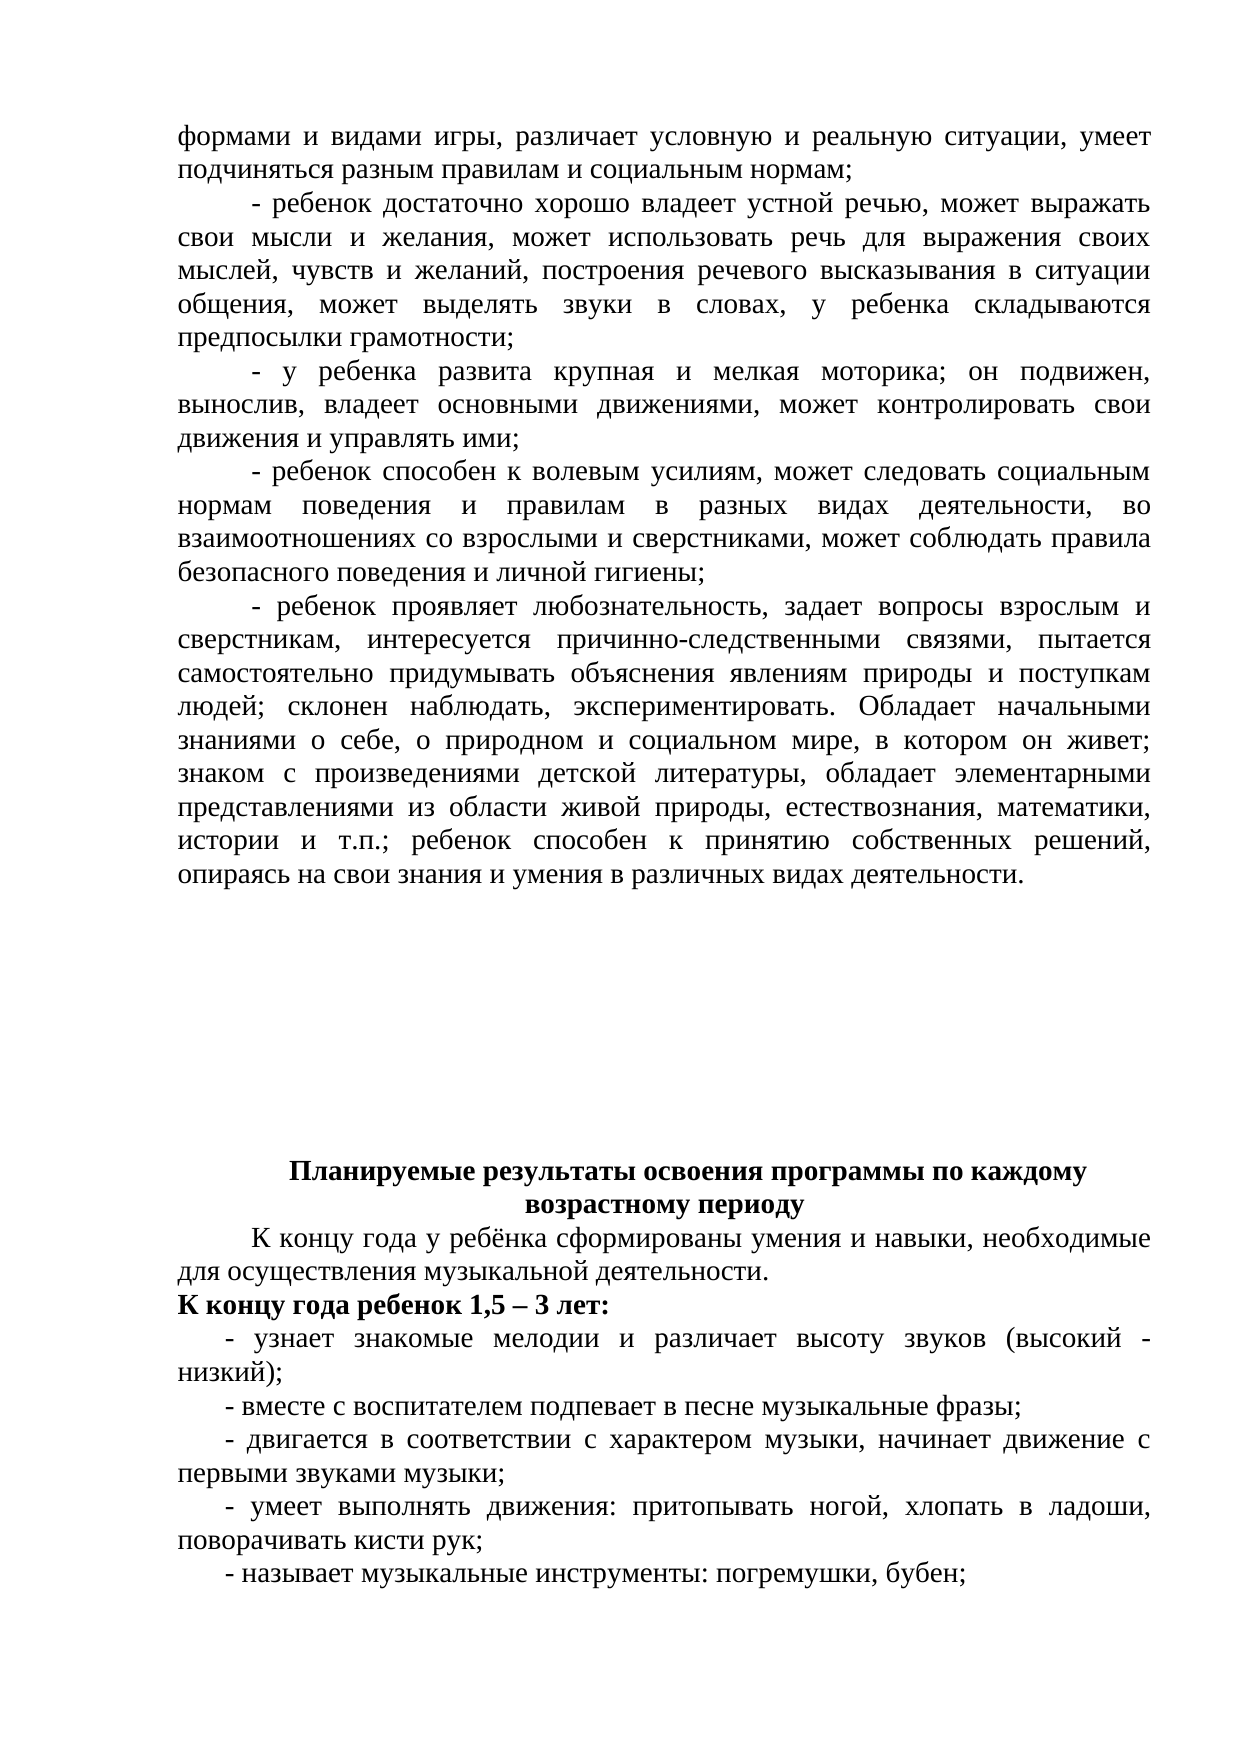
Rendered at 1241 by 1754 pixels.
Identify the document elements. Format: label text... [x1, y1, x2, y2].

text - ребенок проявляет любознательность, задает вопросы взрослым и сверстникам, интересуется причинно-следственными связями, пытается самостоятельно придумывать объяснения явлениям природы и поступкам людей; склонен наблюдать, экспериментировать. Обладает начальными знаниями о себе, о природном и социальном мире, в котором он живет; знаком с произведениями детской литературы, обладает элементарными представлениями из области живой природы, естествознания, математики, истории и т.п.; ребенок способен к принятию собственных решений, опираясь на свои знания и умения в различных видах деятельности. [177, 588, 1152, 889]
text - ребенок достаточно хорошо владеет устной речью, может выражать свои мысли и желания, может использовать речь для выражения своих мыслей, чувств и желаний, построения речевого высказывания в ситуации общения, может выделять звуки в словах, у ребенка складываются предпосылки грамотности; [177, 185, 1152, 353]
text - у ребенка развита крупная и мелкая моторика; он подвижен, вынослив, владеет основными движениями, может контролировать свои движения и управлять ими; [177, 353, 1152, 453]
text - двигается в соответствии с характером музыки, начинает движение с первыми звуками музыки; [177, 1421, 1152, 1488]
text - ребенок способен к волевым усилиям, может следовать социальным нормам поведения и правилам в разных видах деятельности, во взаимоотношениях со взрослыми и сверстниками, может соблюдать правила безопасного поведения и личной гигиены; [177, 453, 1152, 588]
text К концу года ребенок 1,5 – 3 лет: [177, 1287, 1152, 1321]
text - узнает знакомые мелодии и различает высоту звуков (высокий - низкий); [177, 1321, 1152, 1388]
text Планируемые результаты освоения программы по каждому возрастному периоду [177, 1153, 1152, 1220]
text К концу года у ребёнка сформированы умения и навыки, необходимые для осуществления музыкальной деятельности. [177, 1220, 1152, 1287]
text - называет музыкальные инструменты: погремушки, бубен; [177, 1555, 1152, 1589]
text - умеет выполнять движения: притопывать ногой, хлопать в ладоши, поворачивать кисти рук; [177, 1488, 1152, 1555]
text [177, 118, 1152, 185]
text - вместе с воспитателем подпевает в песне музыкальные фразы; [177, 1388, 1152, 1421]
